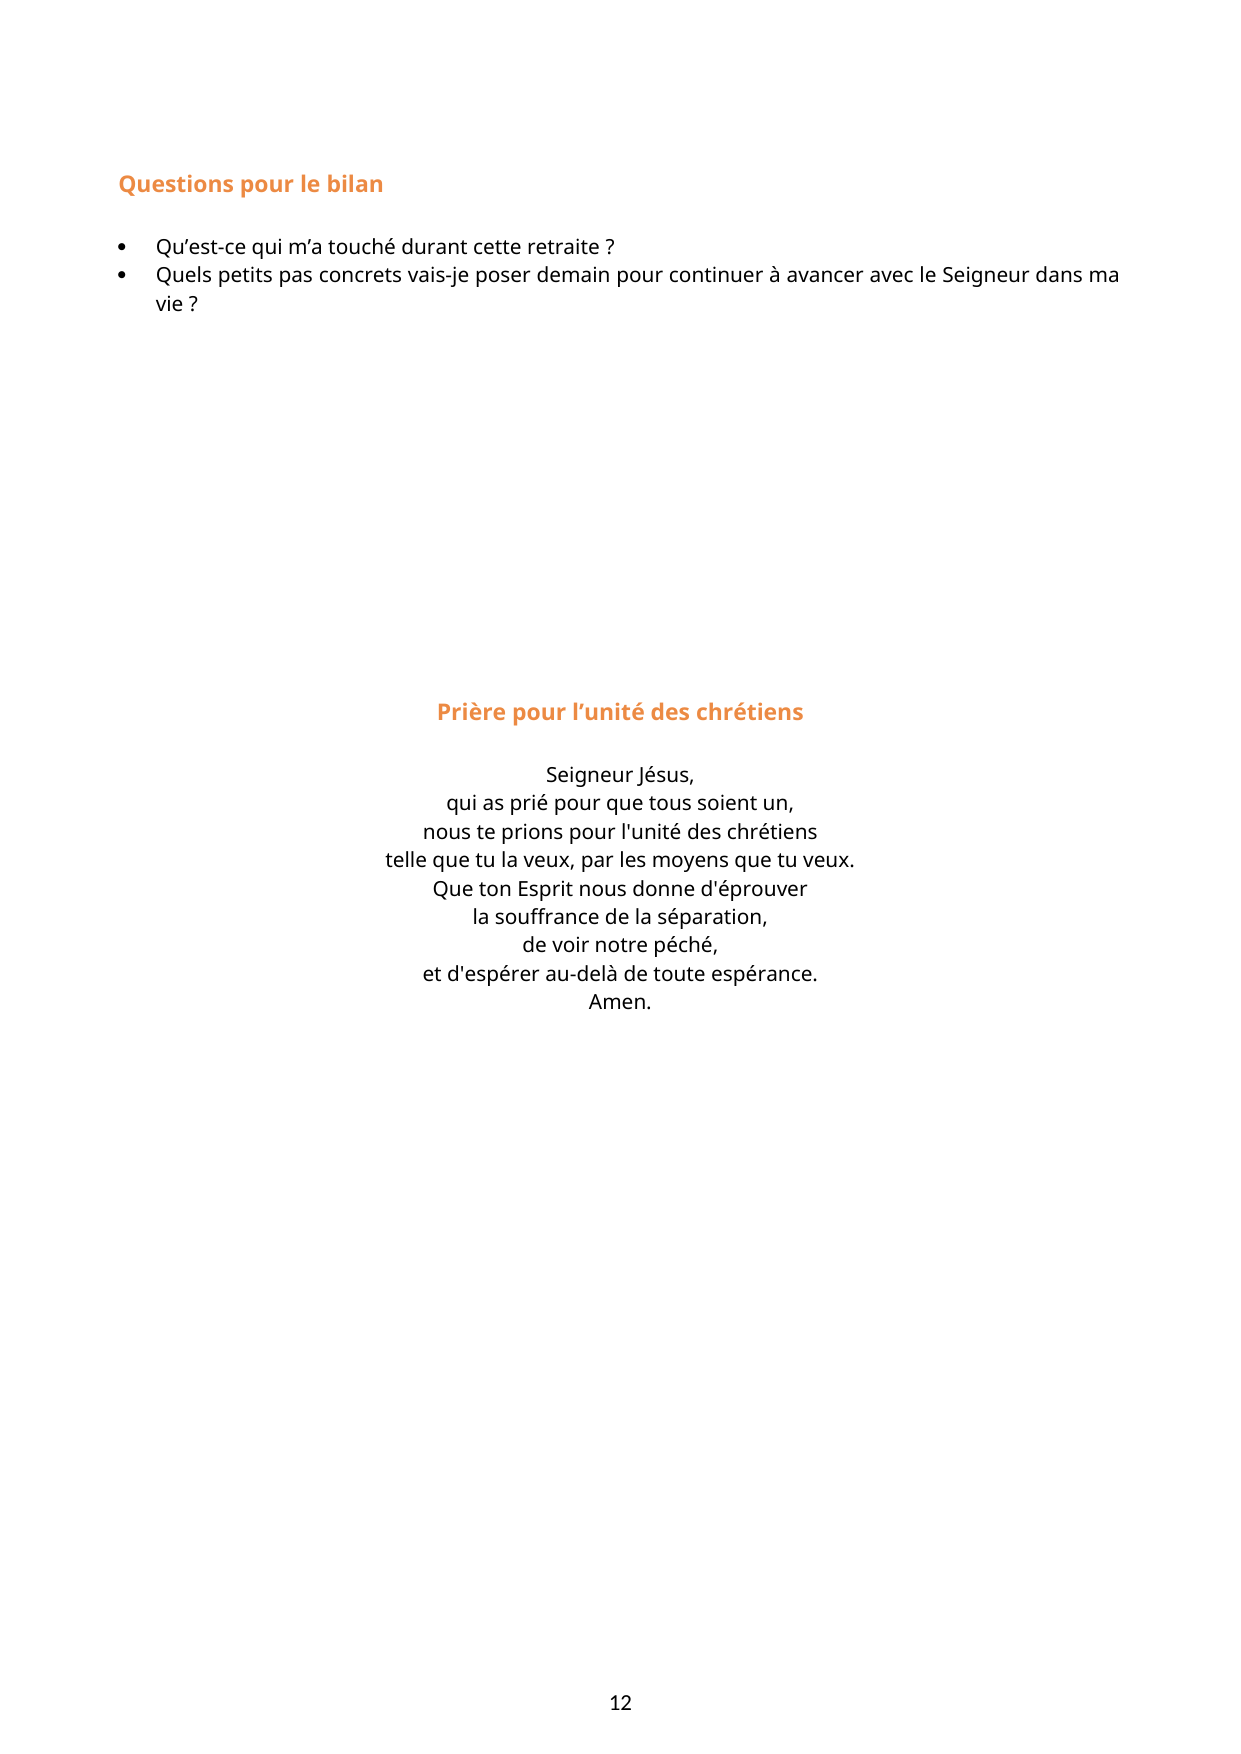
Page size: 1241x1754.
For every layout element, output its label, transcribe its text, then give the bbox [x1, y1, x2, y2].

text qui as prié pour que tous soient un, [118, 788, 1122, 817]
list Qu’est-ce qui m’a touché durant cette retraite ? [118, 232, 1122, 261]
text nous te prions pour l'unité des chrétiens [118, 817, 1122, 845]
subtitle Prière pour l’unité des chrétiens [118, 696, 1122, 727]
text Amen. [118, 987, 1122, 1016]
text et d'espérer au-delà de toute espérance. [118, 959, 1122, 987]
text Seigneur Jésus, [118, 760, 1122, 788]
text de voir notre péché, [118, 931, 1122, 959]
text la souffrance de la séparation, [118, 902, 1122, 931]
subtitle Questions pour le bilan [118, 168, 1122, 199]
text Que ton Esprit nous donne d'éprouver [118, 874, 1122, 902]
text telle que tu la veux, par les moyens que tu veux. [118, 845, 1122, 874]
list Quels petits pas concrets vais-je poser demain pour continuer à avancer avec le Seigneur dans ma vie ? [118, 261, 1122, 317]
